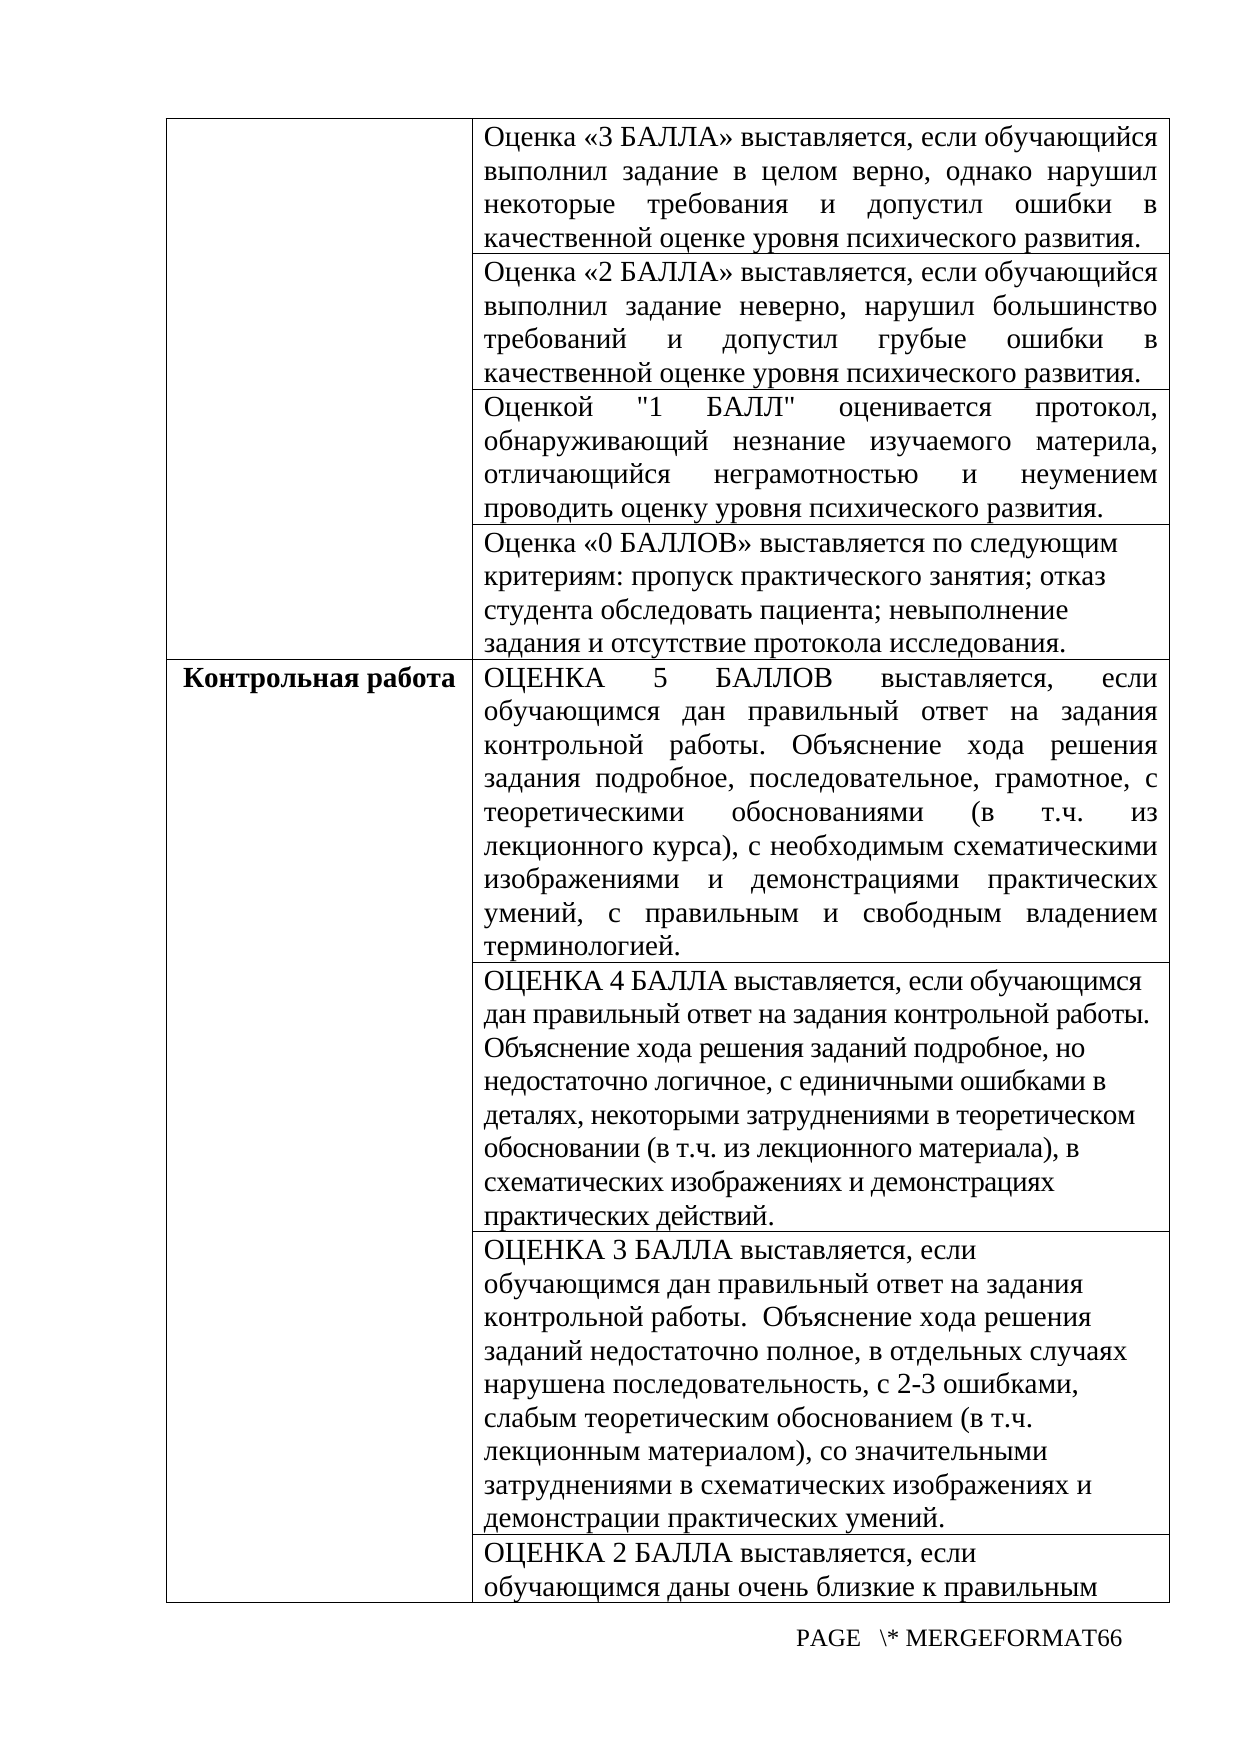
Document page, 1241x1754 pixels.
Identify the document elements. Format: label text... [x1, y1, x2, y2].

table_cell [473, 1535, 1169, 1602]
table_cell Оценкой "1 БАЛЛ" оценивается протокол, обнаруживающий незнание изучаемого материла, отличающийся неграмотностью и неумением проводить оценку уровня психического развития. [473, 390, 1169, 524]
table_cell ОЦЕНКА 5 БАЛЛОВ выставляется, если обучающимся дан правильный ответ на задания контрольной работы. Объяснение хода решения задания подробное, последовательное, грамотное, с теоретическими обоснованиями (в т.ч. из лекционного курса), с необходимым схематическими изображениями и демонстрациями практических умений, с правильным и свободным владением терминологией. [473, 660, 1169, 962]
table_cell ОЦЕНКА 4 БАЛЛА выставляется, если обучающимся дан правильный ответ на задания контрольной работы. Объяснение хода решения заданий подробное, но недостаточно логичное, с единичными ошибками в деталях, некоторыми затруднениями в теоретическом обосновании (в т.ч. из лекционного материала), в схематических изображениях и демонстрациях практических действий. [473, 963, 1169, 1231]
table_cell Оценка «0 БАЛЛОВ» выставляется по следующим критериям: пропуск практического занятия; отказ студента обследовать пациента; невыполнение задания и отсутствие протокола исследования. [473, 525, 1169, 659]
table_cell Контрольная работа [167, 660, 472, 1602]
table_cell ОЦЕНКА 3 БАЛЛА выставляется, если обучающимся дан правильный ответ на задания контрольной работы. Объяснение хода решения заданий недостаточно полное, в отдельных случаях нарушена последовательность, с 2-3 ошибками, слабым теоретическим обоснованием (в т.ч. лекционным материалом), со значительными затруднениями в схематических изображениях и демонстрации практических умений. [473, 1232, 1169, 1534]
table_cell Оценка «2 БАЛЛА» выставляется, если обучающийся выполнил задание неверно, нарушил большинство требований и допустил грубые ошибки в качественной оценке уровня психического развития. [473, 254, 1169, 388]
table_cell Оценка «3 БАЛЛА» выставляется, если обучающийся выполнил задание в целом верно, однако нарушил некоторые требования и допустил ошибки в качественной оценке уровня психического развития. [473, 119, 1169, 253]
